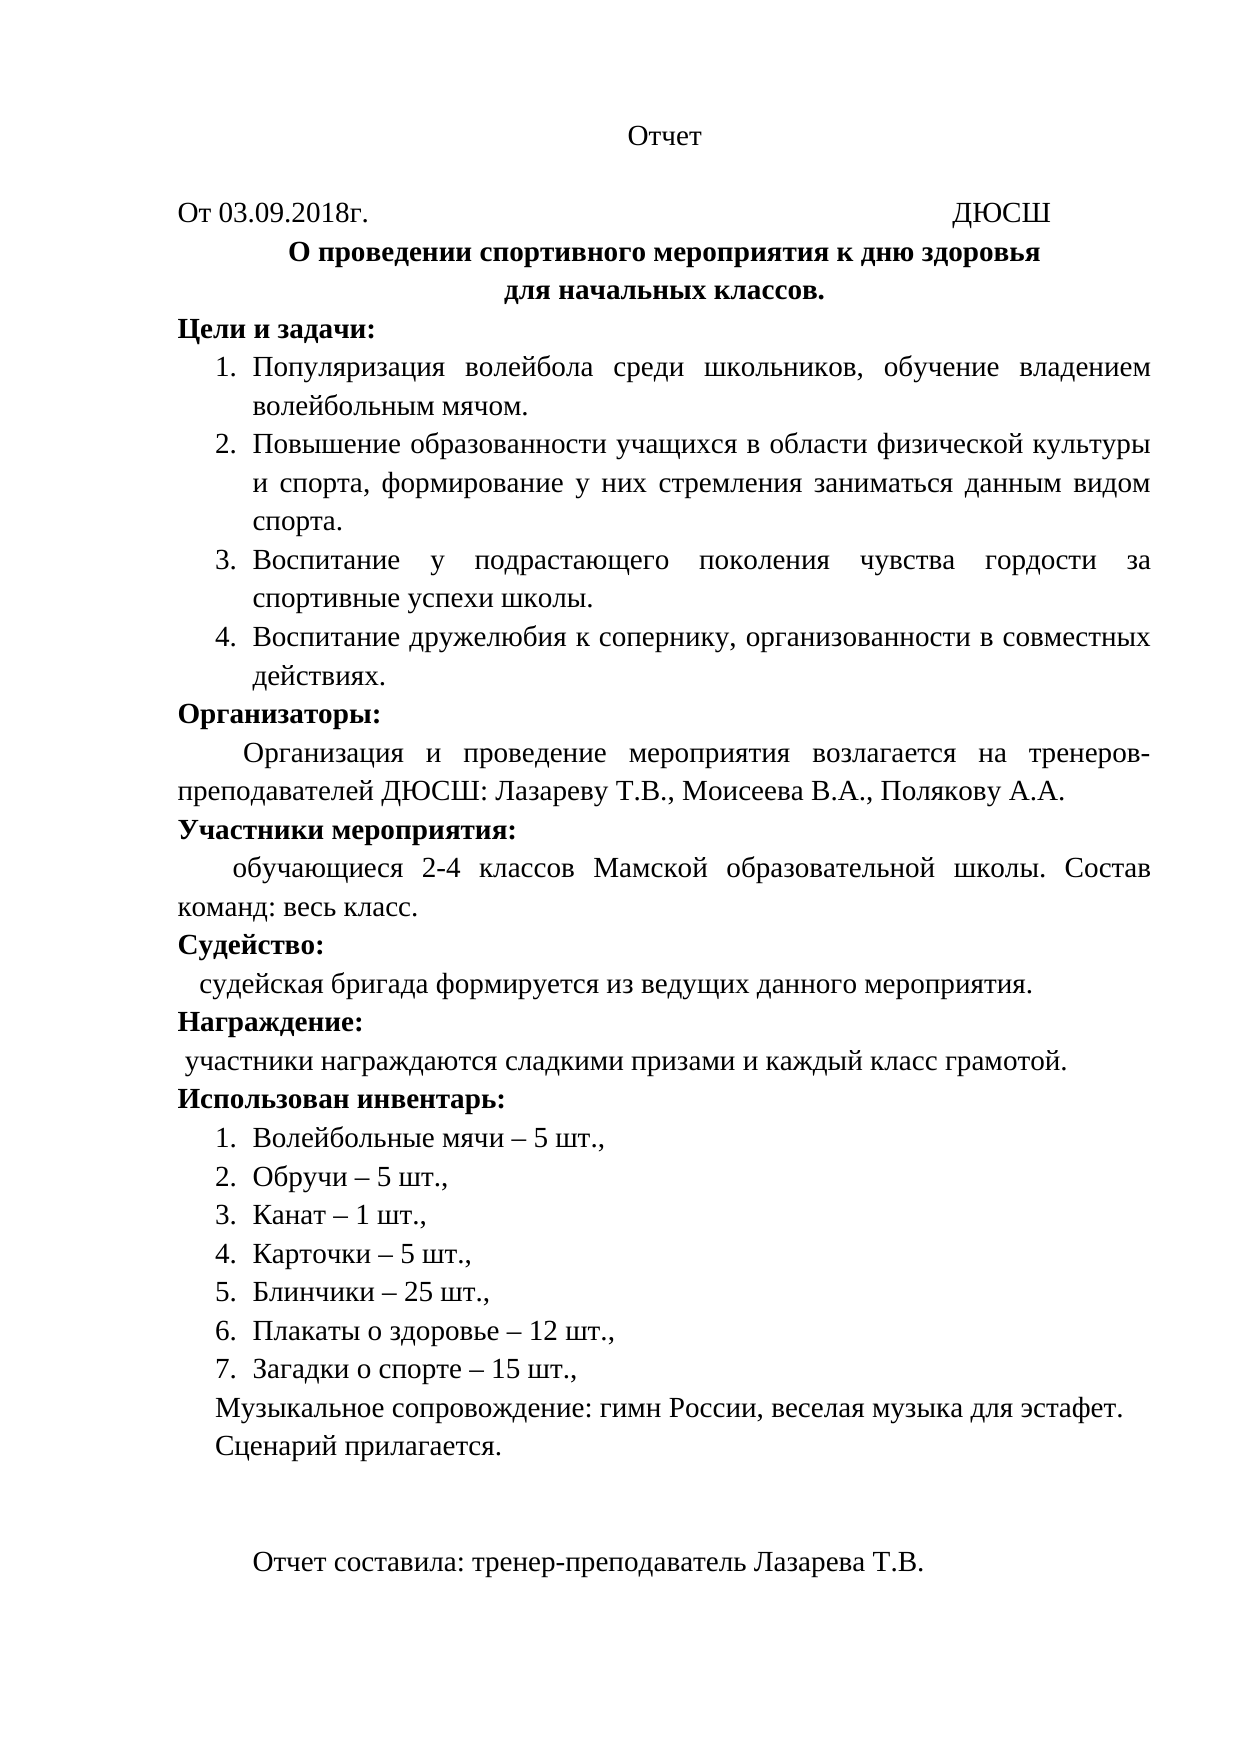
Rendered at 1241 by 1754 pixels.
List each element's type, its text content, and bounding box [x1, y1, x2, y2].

text Цели и задачи: [177, 311, 1152, 344]
list Повышение образованности учащихся в области физической культуры и спорта, формирование у них стремления заниматься данным видом спорта. [215, 426, 1152, 537]
list Обручи – 5 шт., [215, 1159, 1152, 1192]
text Судейство: [177, 927, 1152, 961]
text Организаторы: [177, 696, 1152, 730]
list Популяризация волейбола среди школьников, обучение владением волейбольным мячом. [215, 349, 1152, 421]
text для начальных классов. [177, 272, 1152, 306]
text Награждение: [177, 1004, 1152, 1038]
text От 03.09.2018г. ДЮСШ [177, 195, 1152, 229]
list Отчет составила: тренер-преподаватель Лазарева Т.В. [252, 1544, 1152, 1578]
text Музыкальное сопровождение: гимн России, веселая музыка для эстафет. [215, 1390, 1152, 1423]
list Воспитание у подрастающего поколения чувства гордости за спортивные успехи школы. [215, 542, 1152, 614]
list Загадки о спорте – 15 шт., [215, 1351, 1152, 1385]
list Канат – 1 шт., [215, 1197, 1152, 1231]
text участники награждаются сладкими призами и каждый класс грамотой. [177, 1043, 1152, 1077]
list Блинчики – 25 шт., [215, 1274, 1152, 1308]
list Воспитание дружелюбия к сопернику, организованности в совместных действиях. [215, 619, 1152, 691]
text Сценарий прилагается. [215, 1428, 1152, 1462]
text судейская бригада формируется из ведущих данного мероприятия. [177, 966, 1152, 999]
text О проведении спортивного мероприятия к дню здоровья [177, 234, 1152, 267]
list Плакаты о здоровье – 12 шт., [215, 1313, 1152, 1346]
text Отчет [177, 118, 1152, 152]
text обучающиеся 2-4 классов Мамской образовательной школы. Состав команд: весь класс. [177, 850, 1152, 922]
list Карточки – 5 шт., [215, 1236, 1152, 1269]
text Участники мероприятия: [177, 812, 1152, 845]
list Волейбольные мячи – 5 шт., [215, 1120, 1152, 1154]
text Организация и проведение мероприятия возлагается на тренеров-преподавателей ДЮСШ: Лазареву Т.В., Моисеева В.А., Полякову А.А. [177, 735, 1152, 807]
text Использован инвентарь: [177, 1082, 1152, 1115]
